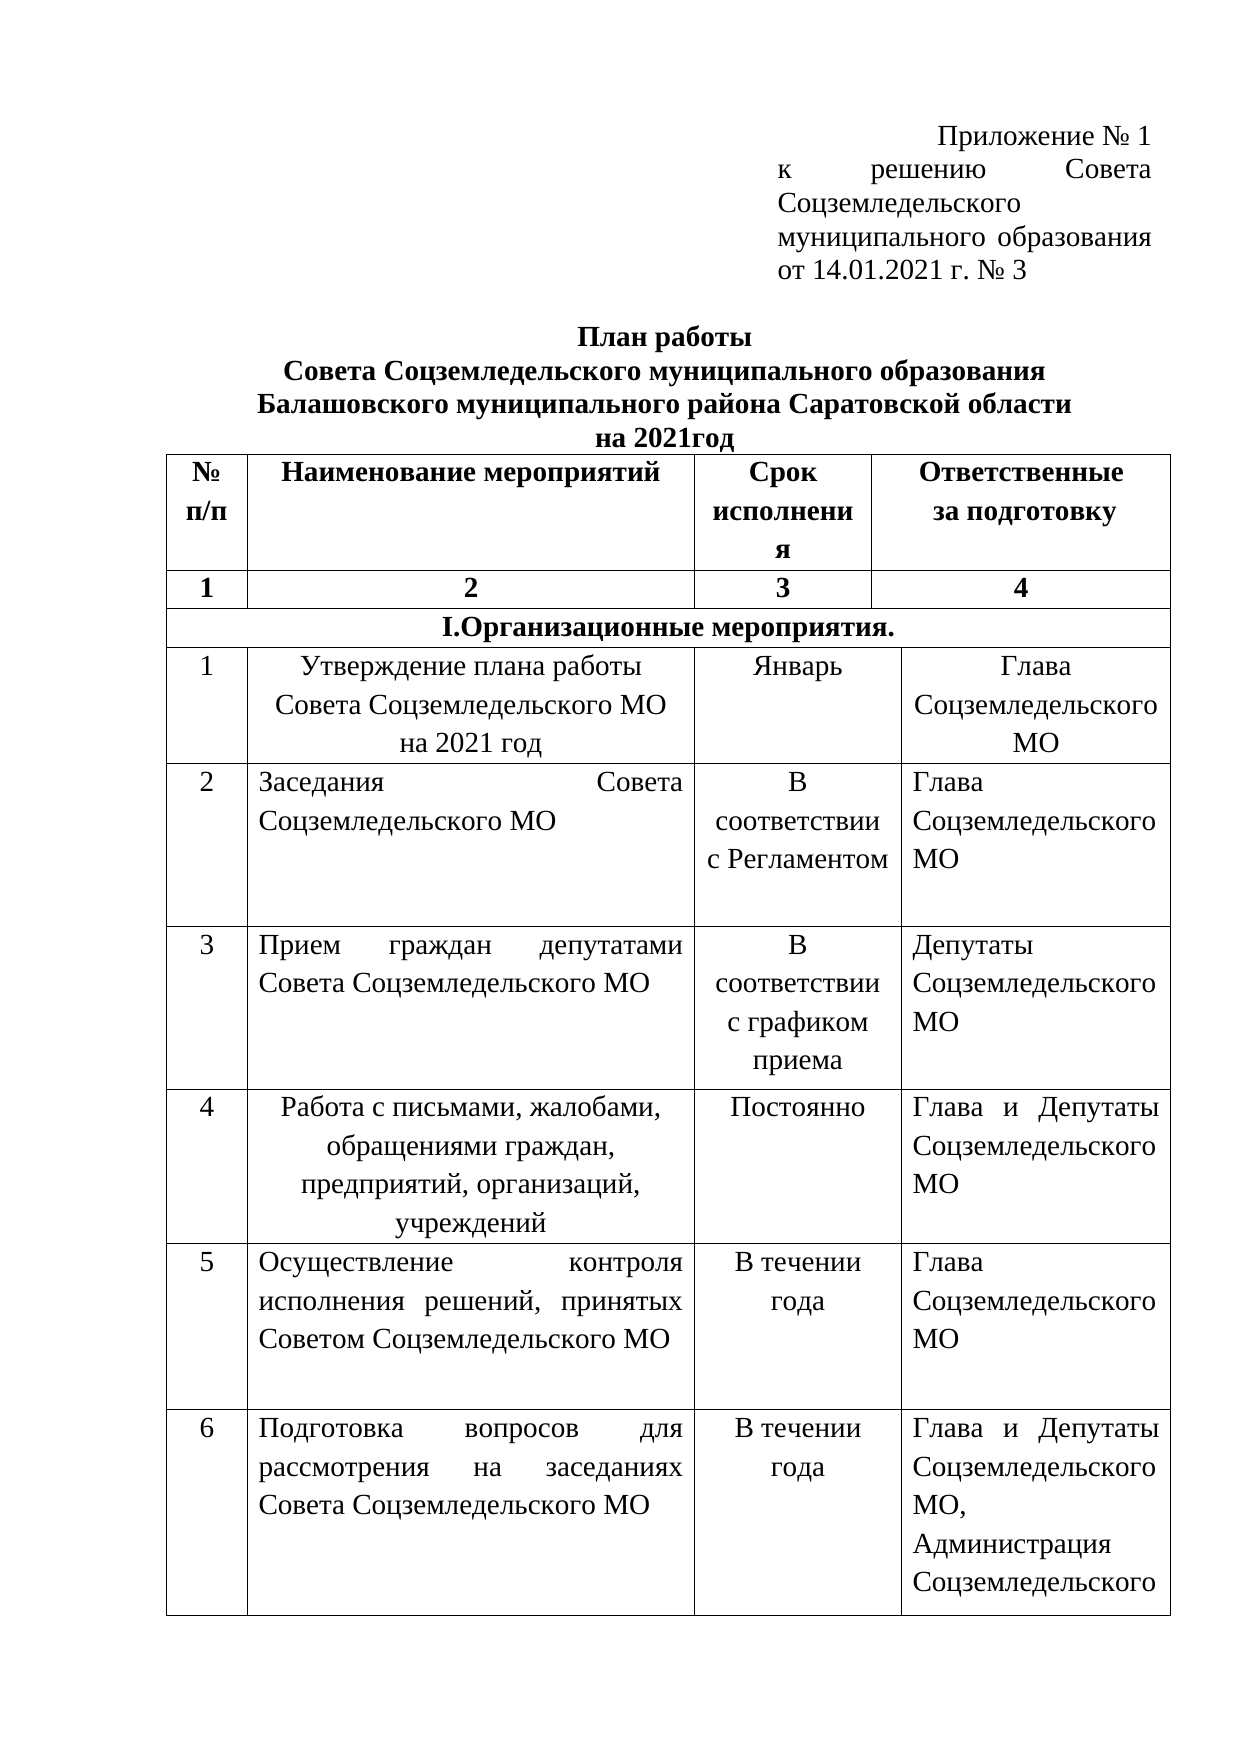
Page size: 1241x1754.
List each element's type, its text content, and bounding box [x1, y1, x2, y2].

table_cell Постоянно [695, 1090, 901, 1243]
table_cell В соответствии с графиком приема [695, 927, 901, 1088]
table_cell 3 [167, 927, 247, 1088]
table_header Ответственные за подготовку [872, 455, 1170, 569]
table_cell 2 [248, 571, 694, 608]
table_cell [248, 1410, 694, 1615]
table_header Наименование мероприятий [248, 455, 694, 569]
table_cell Глава и Депутаты Соцземледельского МО [902, 1090, 1170, 1243]
table_cell В течении года [695, 1244, 901, 1409]
text к решению Совета Соцземледельского муниципального образования от 14.01.2021 г. № 3 [777, 152, 1152, 286]
table_cell I.Организационные мероприятия. [167, 609, 1170, 647]
table_cell Осуществление контроля исполнения решений, принятых Советом Соцземледельского МО [248, 1244, 694, 1409]
table_cell Глава Соцземледельского МО [902, 648, 1170, 763]
table_cell Прием граждан депутатами Совета Соцземледельского МО [248, 927, 694, 1088]
table_cell 4 [872, 571, 1170, 608]
text на 2021год [177, 420, 1152, 453]
text Балашовского муниципального района Саратовской области [177, 386, 1152, 420]
table_cell Глава Соцземледельского МО [902, 764, 1170, 926]
text Совета Соцземледельского муниципального образования [177, 353, 1152, 386]
table_cell Глава Соцземледельского МО [902, 1244, 1170, 1409]
table_cell 6 [167, 1410, 247, 1615]
table_cell 4 [167, 1090, 247, 1243]
table_cell В течении года [695, 1410, 901, 1615]
text План работы [177, 319, 1152, 353]
table_cell Заседания Совета Соцземледельского МО [248, 764, 694, 926]
table_header № п/п [167, 455, 247, 569]
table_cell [902, 1410, 1170, 1615]
table_header Срок исполнения [695, 455, 871, 569]
table_cell Январь [695, 648, 901, 763]
table_cell Работа с письмами, жалобами, обращениями граждан, предприятий, организаций, учреждений [248, 1090, 694, 1243]
table_cell Депутаты Соцземледельского МО [902, 927, 1170, 1088]
text Приложение № 1 [177, 118, 1152, 152]
table_cell 2 [167, 764, 247, 926]
table_cell 5 [167, 1244, 247, 1409]
table_cell 1 [167, 571, 247, 608]
table_cell Утверждение плана работы Совета Соцземледельского МО на 2021 год [248, 648, 694, 763]
table_cell В соответствии с Регламентом [695, 764, 901, 926]
table_cell 1 [167, 648, 247, 763]
table_cell 3 [695, 571, 871, 608]
